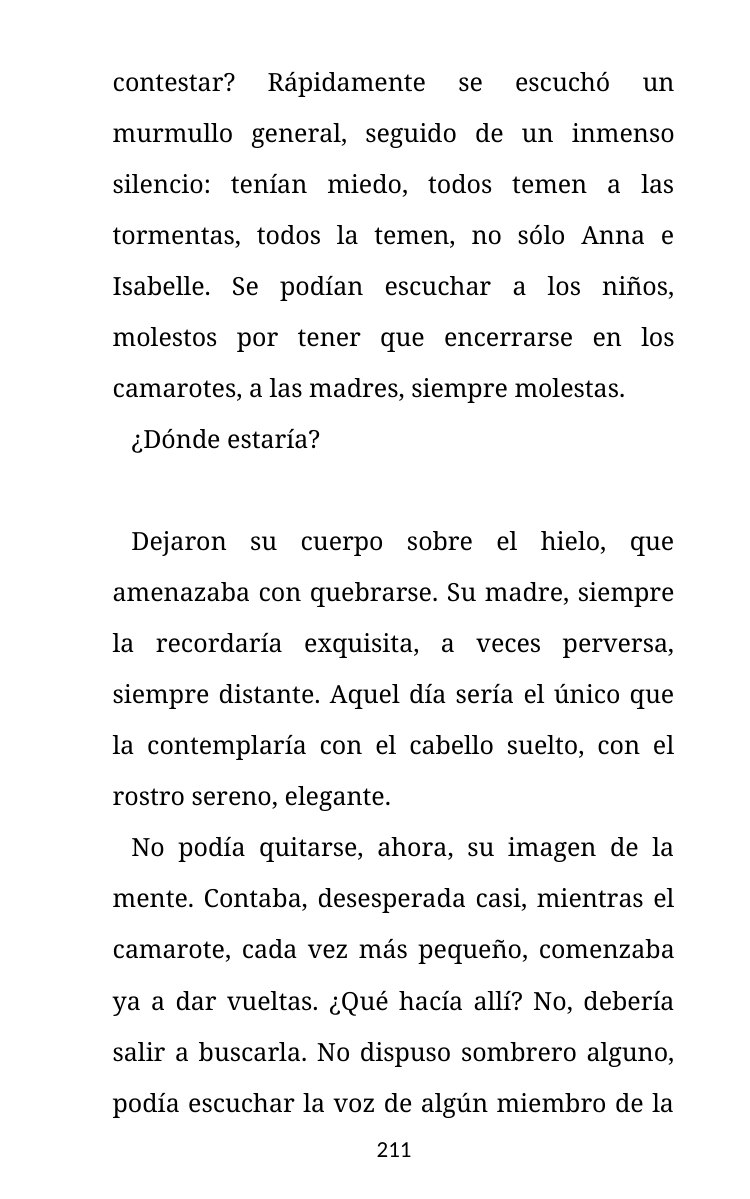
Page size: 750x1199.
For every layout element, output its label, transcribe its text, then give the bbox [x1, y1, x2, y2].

text ¿Dónde estaría? [112, 422, 675, 456]
text Dejaron su cuerpo sobre el hielo, que amenazaba con quebrarse. Su madre, siempre la recordaría exquisita, a veces perversa, siempre distante. Aquel día sería el único que la contemplaría con el cabello suelto, con el rostro sereno, elegante. [112, 524, 675, 813]
